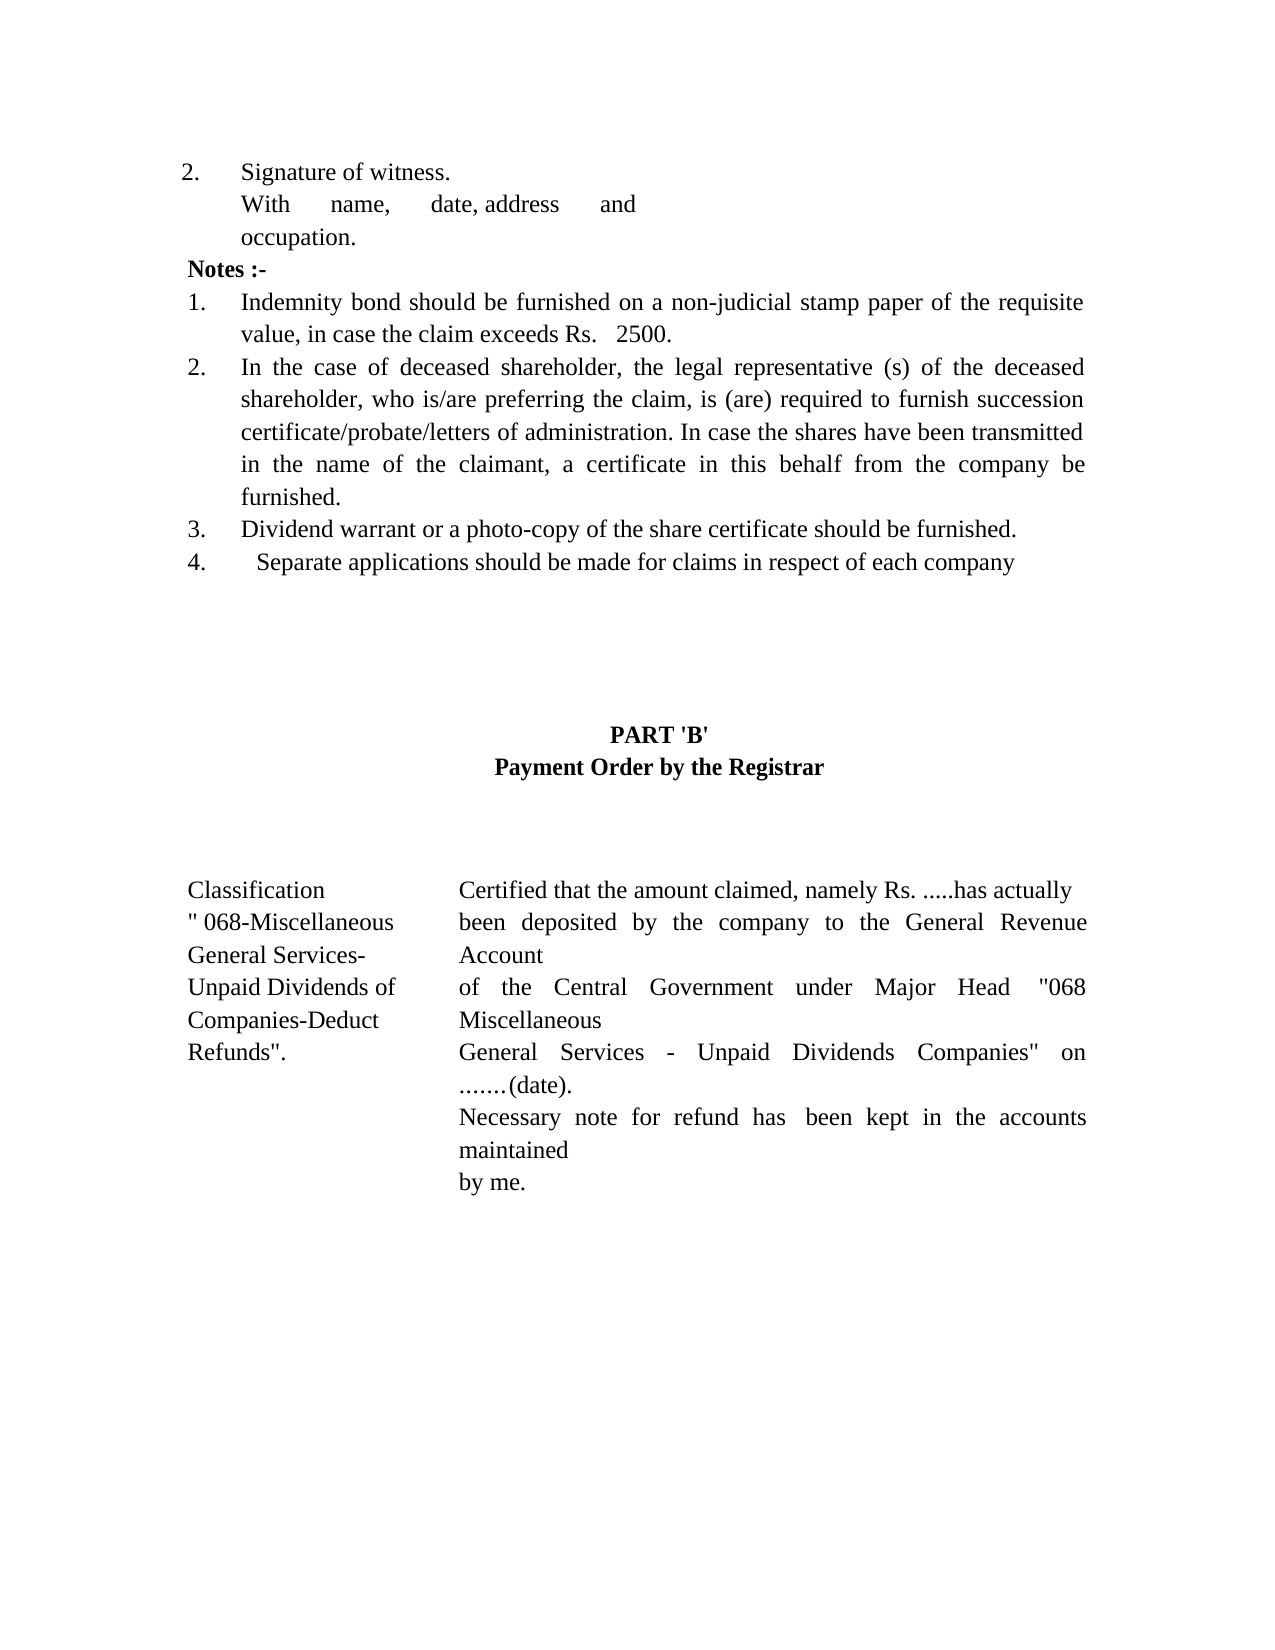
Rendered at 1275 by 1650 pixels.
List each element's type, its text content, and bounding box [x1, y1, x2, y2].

text furnished. [187, 480, 1131, 512]
text Account [458, 938, 1131, 971]
text Notes :- [187, 252, 1131, 285]
text of the Central Government under Major Head "068 [458, 971, 1131, 1003]
text been deposited by the company to the General Revenue [458, 906, 1131, 938]
text Necessary note for refund has been kept in the accounts [458, 1101, 1131, 1133]
text occupation. [187, 220, 1131, 252]
text Payment Order by the Registrar [187, 751, 1131, 783]
text Unpaid Dividends of [187, 971, 458, 1003]
text shareholder, who is/are preferring the claim, is (are) required to furnish succession [187, 382, 1131, 415]
text 2. In the case of deceased shareholder, the legal representative (s) of the deceased [187, 350, 1131, 382]
text General Services - Unpaid Dividends Companies" on [458, 1036, 1131, 1068]
text Certified that the amount claimed, namely Rs. .....has actually [458, 873, 1131, 906]
text 1. Indemnity bond should be furnished on a non-judicial stamp paper of the requisite [187, 285, 1131, 317]
text With name, date, address and [187, 187, 1131, 220]
text PART 'B' [187, 718, 1131, 751]
text 4. Separate applications should be made for claims in respect of each company [181, 545, 1131, 577]
text " 068-Miscellaneous [187, 906, 458, 938]
text certificate/probate/letters of administration. In case the shares have been transmitted [187, 415, 1131, 447]
text Companies-Deduct [187, 1003, 458, 1036]
text maintained [458, 1133, 1131, 1166]
text value, in case the claim exceeds Rs. 2500. [187, 317, 1131, 350]
text ....... (date). [458, 1068, 1131, 1101]
text Refunds". [187, 1036, 458, 1068]
text 2. Signature of witness. [181, 155, 1131, 187]
text in the name of the claimant, a certificate in this behalf from the company be [187, 447, 1131, 480]
text Classification [187, 873, 458, 906]
text 3. Dividend warrant or a photo-copy of the share certificate should be furnished. [187, 512, 1131, 545]
text Miscellaneous [458, 1003, 1131, 1036]
text by me. [458, 1166, 1131, 1198]
text General Services- [187, 938, 458, 971]
